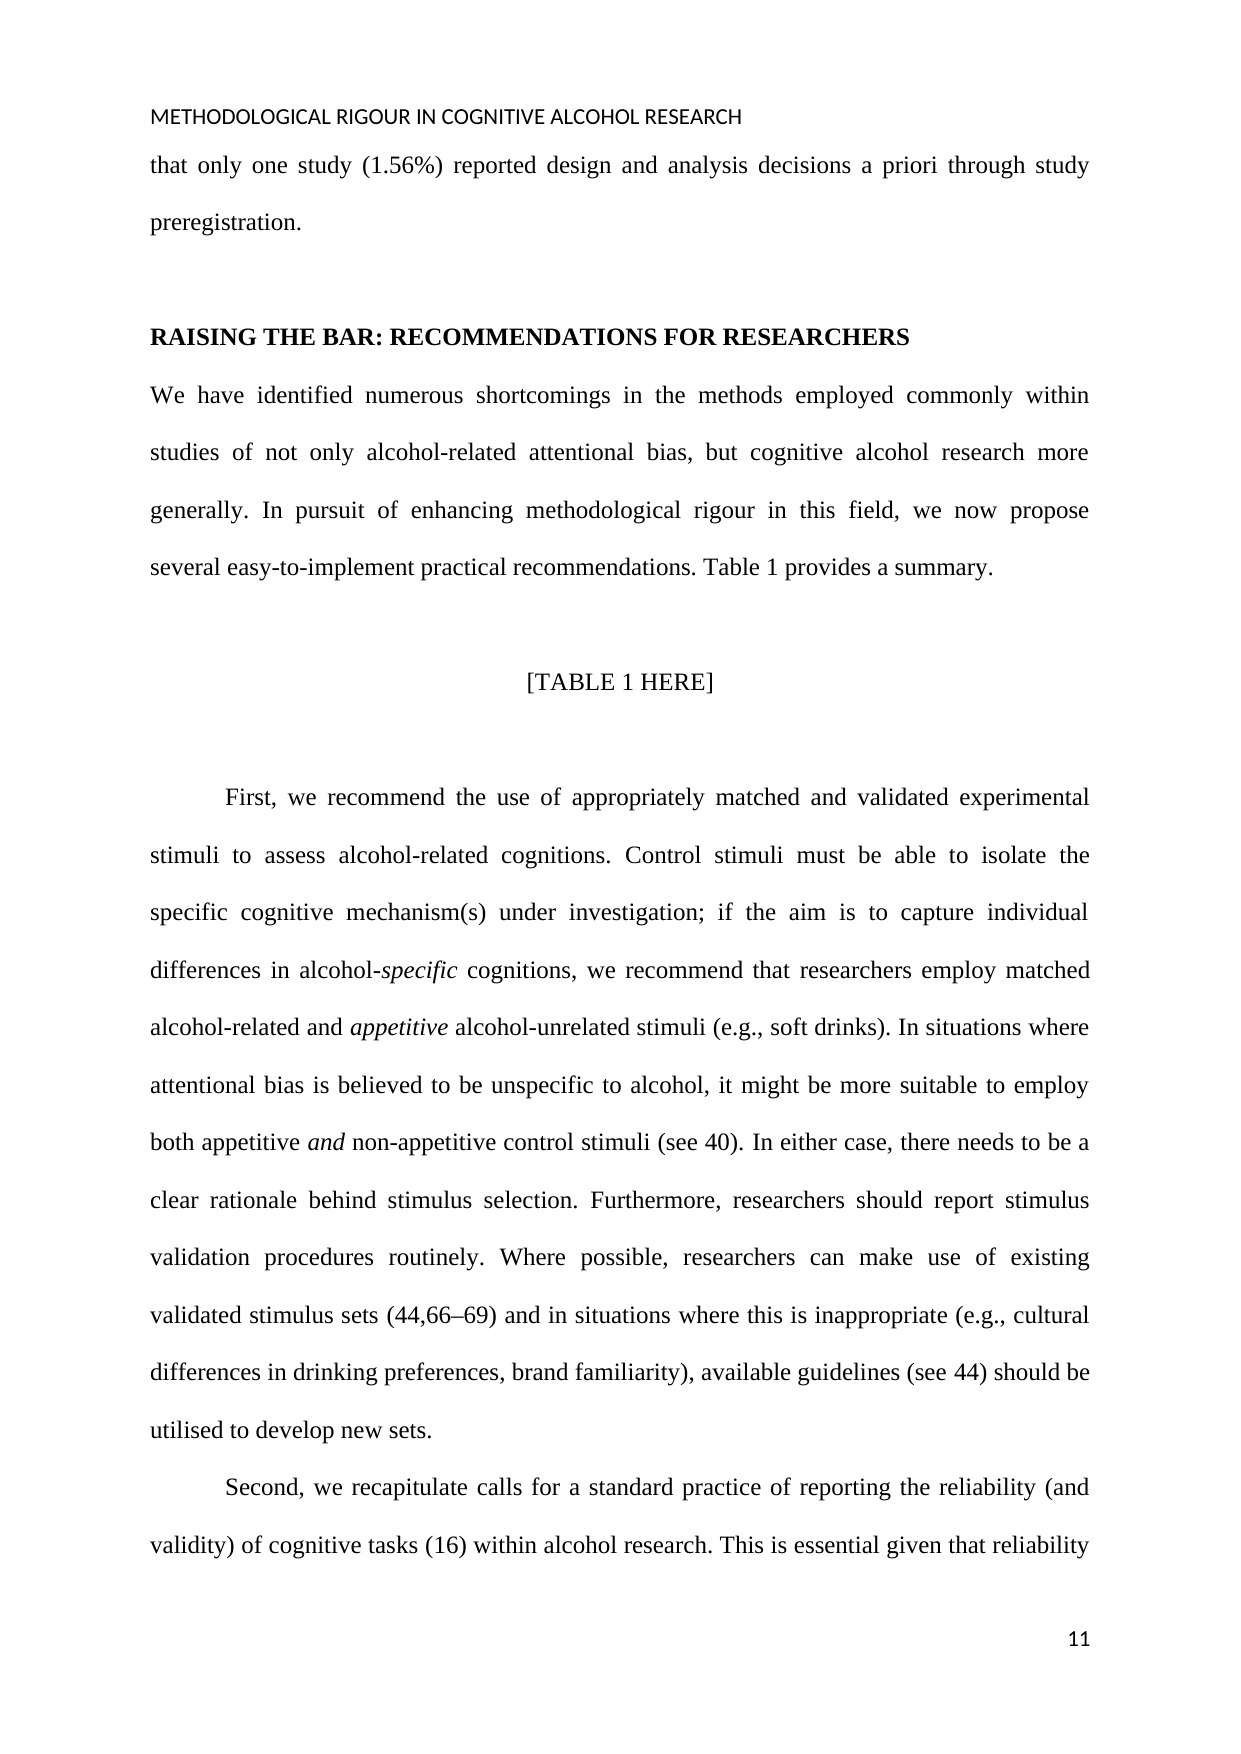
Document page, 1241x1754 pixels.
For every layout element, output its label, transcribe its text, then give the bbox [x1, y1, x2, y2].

text [TABLE 1 HERE] [150, 667, 1090, 696]
text RAISING THE BAR: RECOMMENDATIONS FOR RESEARCHERS [150, 322, 1090, 351]
text First, we recommend the use of appropriately matched and validated experimental stimuli to assess alcohol-related cognitions. Control stimuli must be able to isolate the specific cognitive mechanism(s) under investigation; if the aim is to capture individual differences in alcohol-specific cognitions, we recommend that researchers employ matched alcohol-related and appetitive alcohol-unrelated stimuli (e.g., soft drinks). In situations where attentional bias is believed to be unspecific to alcohol, it might be more suitable to employ both appetitive and non-appetitive control stimuli (see 40). In either case, there needs to be a clear rationale behind stimulus selection. Furthermore, researchers should report stimulus validation procedures routinely. Where possible, researchers can make use of existing validated stimulus sets (44,66–69) and in situations where this is inappropriate (e.g., cultural differences in drinking preferences, brand familiarity), available guidelines (see 44) should be utilised to develop new sets. [150, 782, 1090, 1444]
text We have identified numerous shortcomings in the methods employed commonly within studies of not only alcohol-related attentional bias, but cognitive alcohol research more generally. In pursuit of enhancing methodological rigour in this field, we now propose several easy-to-implement practical recommendations. Table 1 provides a summary. [150, 380, 1090, 581]
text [150, 150, 1090, 236]
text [150, 1472, 1090, 1559]
